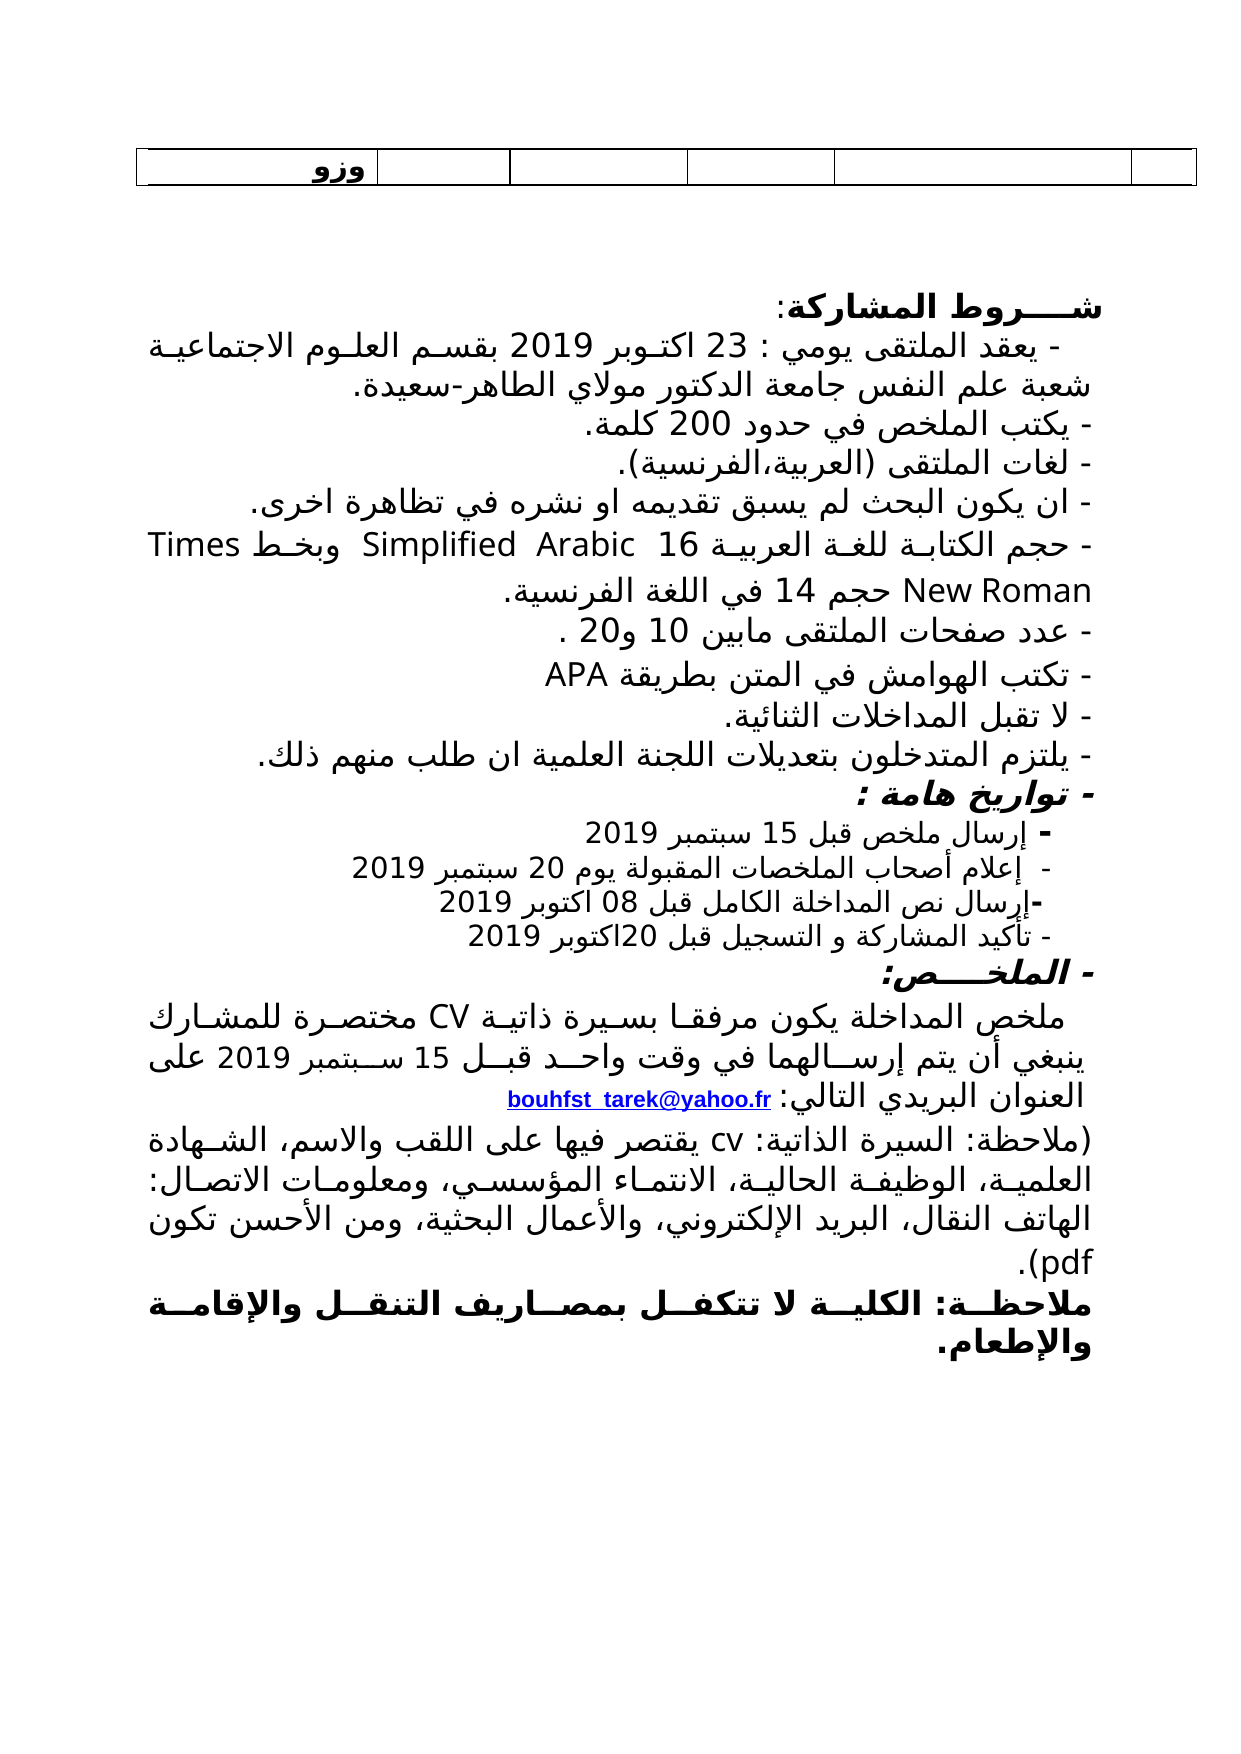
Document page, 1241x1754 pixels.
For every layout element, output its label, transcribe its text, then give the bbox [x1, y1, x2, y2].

list - إرسال ملخص قبل 15 سبتمبر 2019 [148, 813, 1081, 852]
list - تأكيد المشاركة و التسجيل قبل 20اكتوبر 2019 [148, 919, 1081, 953]
text - حجم الكتابة للغة العربية 16 Simplified Arabic وبخط Times New Roman حجم 14 في اللغة الفرنسية. [148, 521, 1093, 612]
list - إعلام أصحاب الملخصات المقبولة يوم 20 سبتمبر 2019 [148, 852, 1081, 886]
table_cell [1132, 149, 1196, 185]
text - لغات الملتقى (العربية،الفرنسية). [148, 443, 1093, 482]
text ملاحظة: الكلية لا تتكفل بمصاريف التنقل والإقامة والإطعام. [148, 1284, 1093, 1362]
text - الملخــــص: [148, 953, 1093, 992]
text - يكتب الملخص في حدود 200 كلمة. [148, 404, 1093, 443]
table_cell [511, 150, 687, 184]
list -إرسال نص المداخلة الكامل قبل 08 اكتوبر 2019 [148, 886, 1081, 919]
text - يعقد الملتقى يومي : 23 اكتوبر 2019 بقسم العلوم الاجتماعية شعبة علم النفس جامعة الدكتور مولاي الطاهر-سعيدة. [148, 327, 1093, 404]
table_cell [378, 150, 509, 184]
text شــــروط المشاركة: [223, 288, 1104, 327]
table_cell [835, 150, 1131, 184]
table_cell [137, 149, 377, 185]
text (ملاحظة: السيرة الذاتية: cv يقتصر فيها على اللقب والاسم، الشهادة العلمية، الوظيفة الحالية، الانتماء المؤسسي، ومعلومات الاتصال: الهاتف النقال، البريد الإلكتروني، والأعمال البحثية، ومن الأحسن تكون pdf). [148, 1116, 1093, 1284]
text - لا تقبل المداخلات الثنائية. [148, 696, 1093, 735]
table_cell [688, 150, 834, 184]
text ملخص المداخلة يكون مرفقا بسيرة ذاتية CV مختصرة للمشارك ينبغي أن يتم إرسالهما في وقت واحد قبل 15 سبتمبر 2019 على العنوان البريدي التالي: bouhfst_tarek@yahoo.fr [148, 992, 1085, 1116]
text - عدد صفحات الملتقى مابين 10 و20 . [148, 612, 1093, 651]
list - تواريخ هامة : [148, 774, 1093, 813]
text - تكتب الهوامش في المتن بطريقة APA [148, 651, 1093, 696]
text - ان يكون البحث لم يسبق تقديمه او نشره في تظاهرة اخرى. [148, 482, 1093, 521]
text - يلتزم المتدخلون بتعديلات اللجنة العلمية ان طلب منهم ذلك. [148, 735, 1093, 774]
